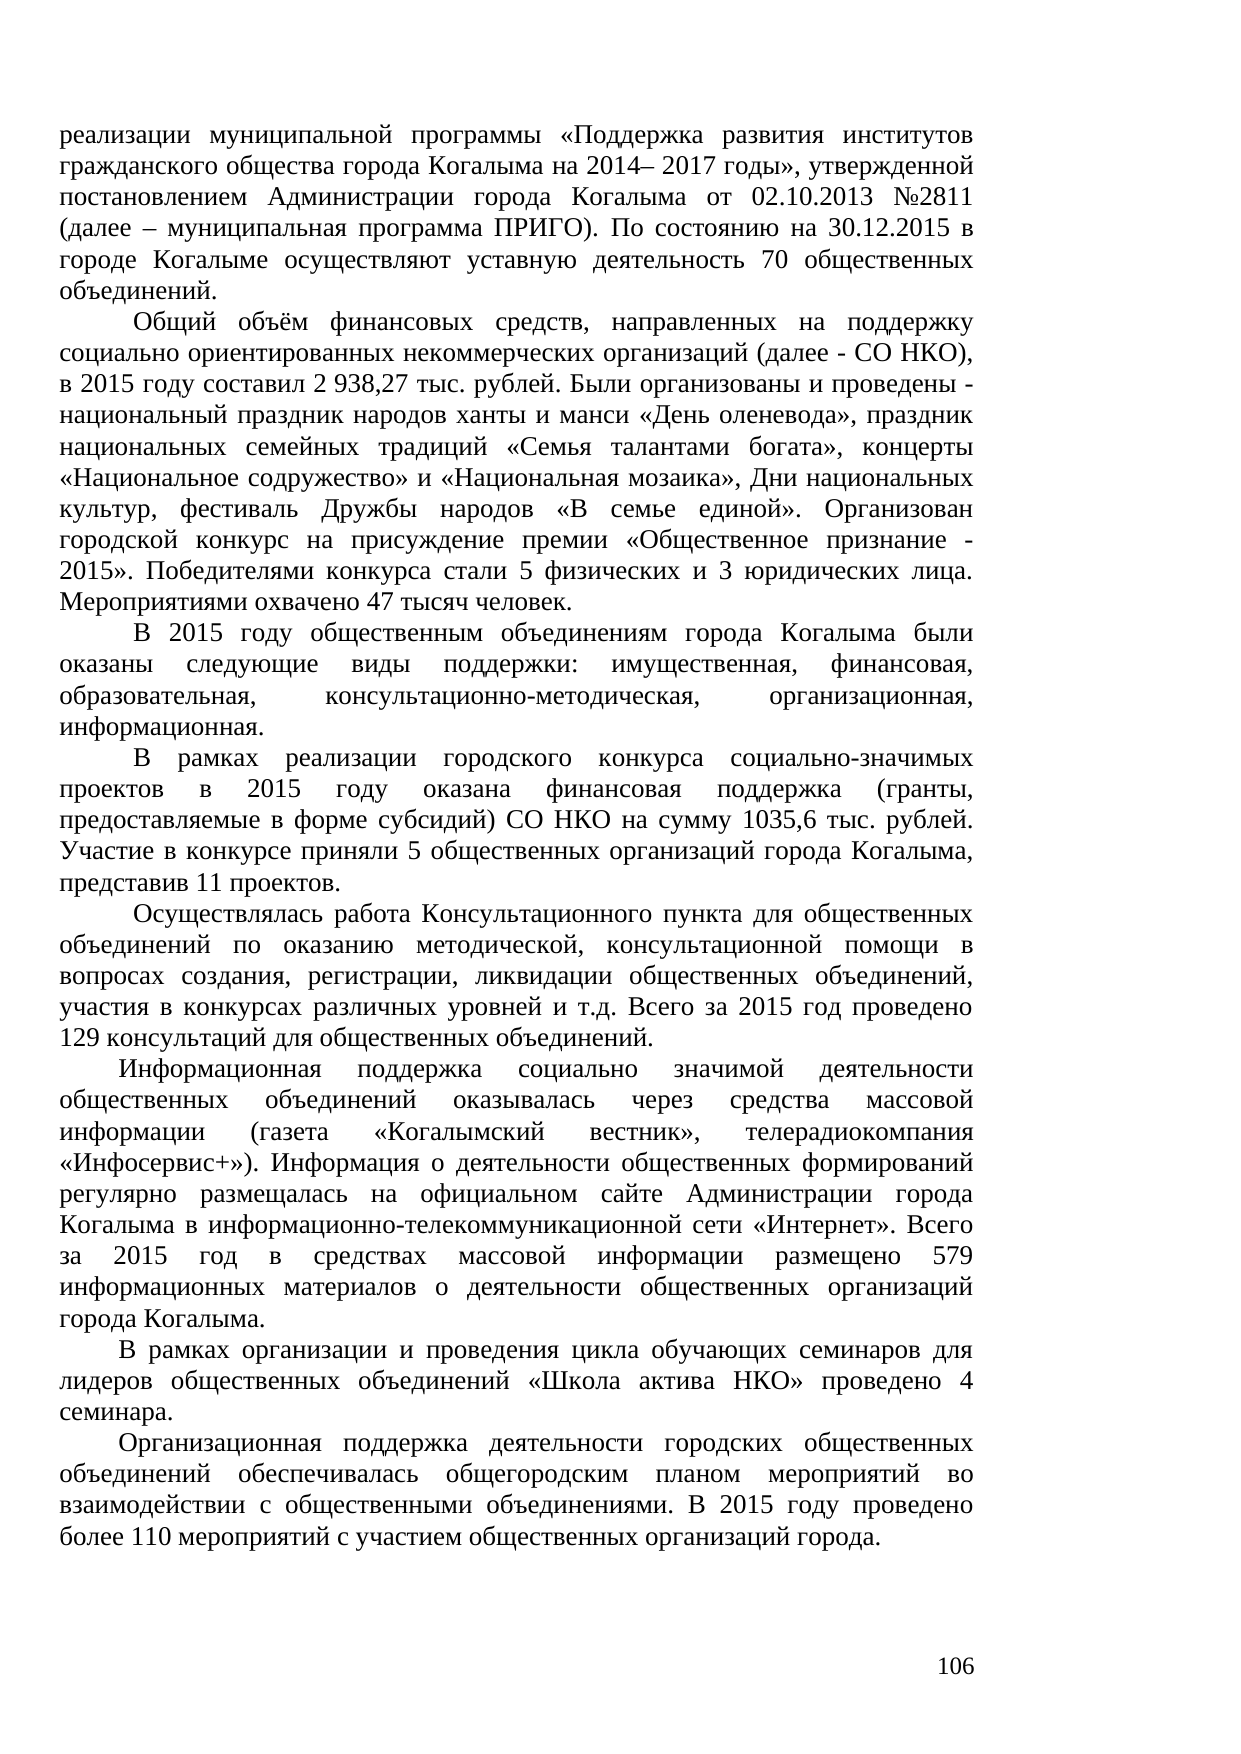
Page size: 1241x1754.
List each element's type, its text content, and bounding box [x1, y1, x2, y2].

text Организационная поддержка деятельности городских общественных объединений обеспечивалась общегородским планом мероприятий во взаимодействии с общественными объединениями. В 2015 году проведено более 110 мероприятий с участием общественных организаций города. [59, 1426, 974, 1551]
text Общий объём финансовых средств, направленных на поддержку социально ориентированных некоммерческих организаций (далее - СО НКО), в 2015 году составил 2 938,27 тыс. рублей. Были организованы и проведены - национальный праздник народов ханты и манси «День оленевода», праздник национальных семейных традиций «Семья талантами богата», концерты «Национальное содружество» и «Национальная мозаика», Дни национальных культур, фестиваль Дружбы народов «В семье единой». Организован городской конкурс на присуждение премии «Общественное признание - 2015». Победителями конкурса стали 5 физических и 3 юридических лица. Мероприятиями охвачено 47 тысяч человек. [59, 305, 974, 616]
text В рамках организации и проведения цикла обучающих семинаров для лидеров общественных объединений «Школа актива НКО» проведено 4 семинара. [59, 1333, 974, 1426]
text В рамках реализации городского конкурса социально-значимых проектов в 2015 году оказана финансовая поддержка (гранты, предоставляемые в форме субсидий) СО НКО на сумму 1035,6 тыс. рублей. Участие в конкурсе приняли 5 общественных организаций города Когалыма, представив 11 проектов. [59, 741, 974, 897]
text Информационная поддержка социально значимой деятельности общественных объединений оказывалась через средства массовой информации (газета «Когалымский вестник», телерадиокомпания «Инфосервис+»). Информация о деятельности общественных формирований регулярно размещалась на официальном сайте Администрации города Когалыма в информационно-телекоммуникационной сети «Интернет». Всего за 2015 год в средствах массовой информации размещено 579 информационных материалов о деятельности общественных организаций города Когалыма. [59, 1052, 974, 1333]
text Осуществлялась работа Консультационного пункта для общественных объединений по оказанию методической, консультационной помощи в вопросах создания, регистрации, ликвидации общественных объединений, участия в конкурсах различных уровней и т.д. Всего за 2015 год проведено 129 консультаций для общественных объединений. [59, 897, 974, 1052]
text В 2015 году общественным объединениям города Когалыма были оказаны следующие виды поддержки: имущественная, финансовая, образовательная, консультационно-методическая, организационная, информационная. [59, 616, 974, 741]
